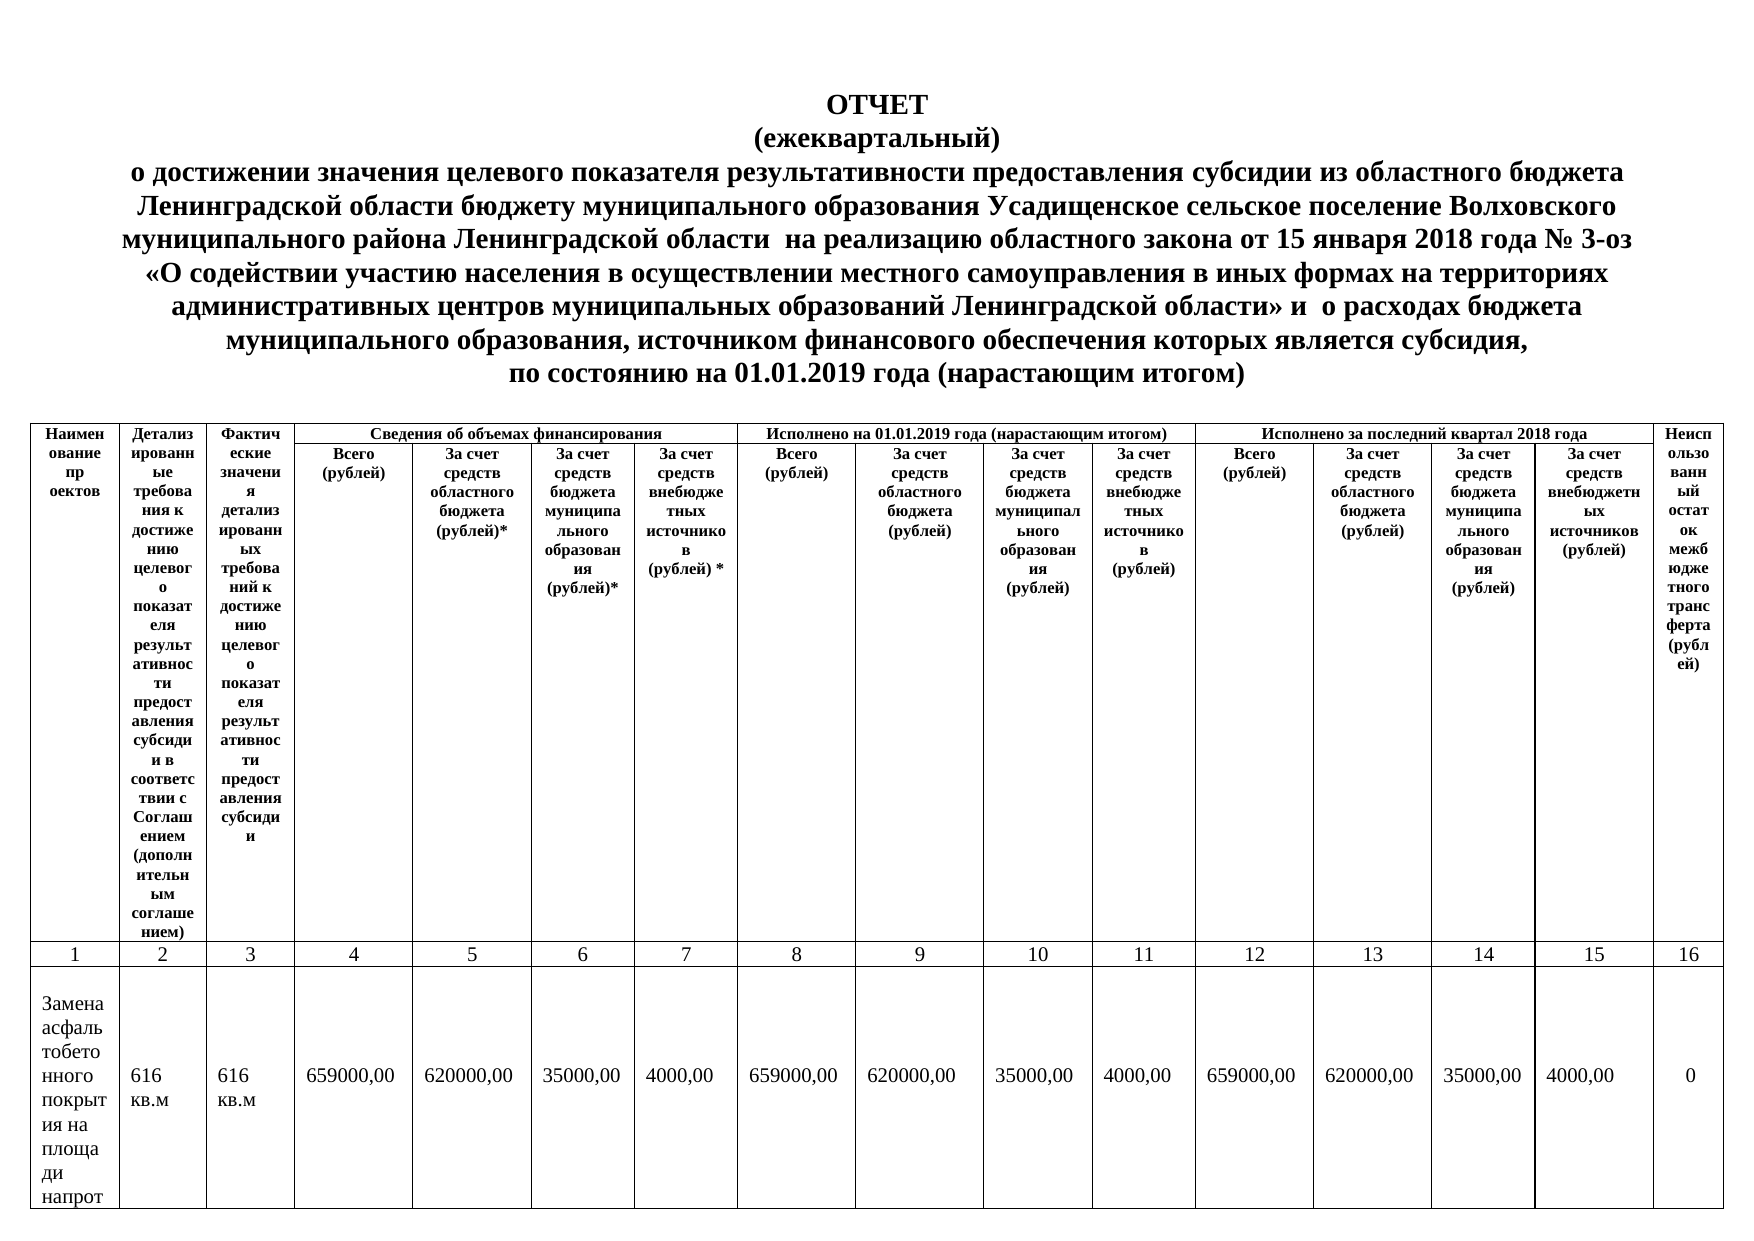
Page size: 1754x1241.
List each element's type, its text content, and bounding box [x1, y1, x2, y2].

table_cell 8 [738, 942, 855, 966]
text о достижении значения целевого показателя результативности предоставления субсидии из областного бюджета Ленинградской области бюджету муниципального образования Усадищенское сельское поселение Волховского муниципального района Ленинградской области на реализацию областного закона от 15 января 2018 года № 3-оз «О содействии участию населения в осуществлении местного самоуправления в иных формах на территориях административных центров муниципальных образований Ленинградской области» и о расходах бюджета муниципального образования, источником финансового обеспечения которых является субсидия, [118, 154, 1636, 355]
table_cell 3 [207, 942, 294, 966]
table_cell 6 [532, 942, 634, 966]
table_cell 35000,00 [1432, 967, 1534, 1208]
table_cell За счет средств бюджета муниципального образования (рублей)* [532, 444, 634, 941]
text по состоянию на 01.01.2019 года (нарастающим итогом) [118, 355, 1636, 389]
table_cell 659000,00 [1196, 967, 1313, 1208]
table_cell 10 [984, 942, 1092, 966]
table_cell 616 кв.м [207, 967, 294, 1208]
table_cell 659000,00 [738, 967, 855, 1208]
table_cell 7 [635, 942, 737, 966]
table_cell 11 [1093, 942, 1195, 966]
table_cell 5 [413, 942, 531, 966]
table_cell За счет средств областного бюджета (рублей) [1314, 444, 1431, 941]
table_cell 4 [295, 942, 412, 966]
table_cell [31, 967, 119, 1208]
table_cell За счет средств внебюджетных источников (рублей) [1093, 444, 1195, 941]
table_header Исполнено за последний квартал 2018 года [1196, 424, 1653, 443]
text ОТЧЕТ [118, 87, 1636, 121]
table_cell Всего (рублей) [295, 444, 412, 941]
table_cell 13 [1314, 942, 1431, 966]
table_cell 15 [1536, 942, 1653, 966]
table_cell За счет средств областного бюджета (рублей) [856, 444, 983, 941]
table_cell За счет средств внебюджетных источников (рублей) [1536, 444, 1653, 941]
table_cell 12 [1196, 942, 1313, 966]
table_header Наименование проектов [31, 424, 119, 941]
table_cell 1 [31, 942, 119, 966]
table_cell За счет средств бюджета муниципального образования (рублей) [1432, 444, 1534, 941]
table_cell 35000,00 [532, 967, 634, 1208]
table_header Неиспользованный остаток межбюджетного трансферта (рублей) [1654, 424, 1723, 941]
table_cell Всего (рублей) [1196, 444, 1313, 941]
table_header Исполнено на 01.01.2019 года (нарастающим итогом) [738, 424, 1195, 443]
table_header Детализированные требования к достижению целевого показателя результативности предоставления субсидии в соответствии с Соглашением (дополнительным соглашением) [120, 424, 206, 941]
table_cell 620000,00 [1314, 967, 1431, 1208]
table_cell 616 кв.м [120, 967, 206, 1208]
table_cell 659000,00 [295, 967, 412, 1208]
table_cell За счет средств бюджета муниципального образования (рублей) [984, 444, 1092, 941]
text (ежеквартальный) [118, 121, 1636, 154]
table_cell 35000,00 [984, 967, 1092, 1208]
table_cell 4000,00 [1536, 967, 1653, 1208]
table_cell 620000,00 [856, 967, 983, 1208]
table_cell 620000,00 [413, 967, 531, 1208]
table_cell 4000,00 [635, 967, 737, 1208]
table_cell За счет средств внебюджетных источников (рублей) * [635, 444, 737, 941]
table_cell 14 [1432, 942, 1534, 966]
table_cell 9 [856, 942, 983, 966]
table_cell За счет средств областного бюджета (рублей)* [413, 444, 531, 941]
table_cell Всего (рублей) [738, 444, 855, 941]
table_header Сведения об объемах финансирования [295, 424, 737, 443]
table_cell 16 [1654, 942, 1723, 966]
table_cell 0 [1654, 967, 1723, 1208]
table_cell 4000,00 [1093, 967, 1195, 1208]
table_header Фактические значения детализированных требований к достижению целевого показателя результативности предоставления субсидии [207, 424, 294, 941]
table_cell 2 [120, 942, 206, 966]
